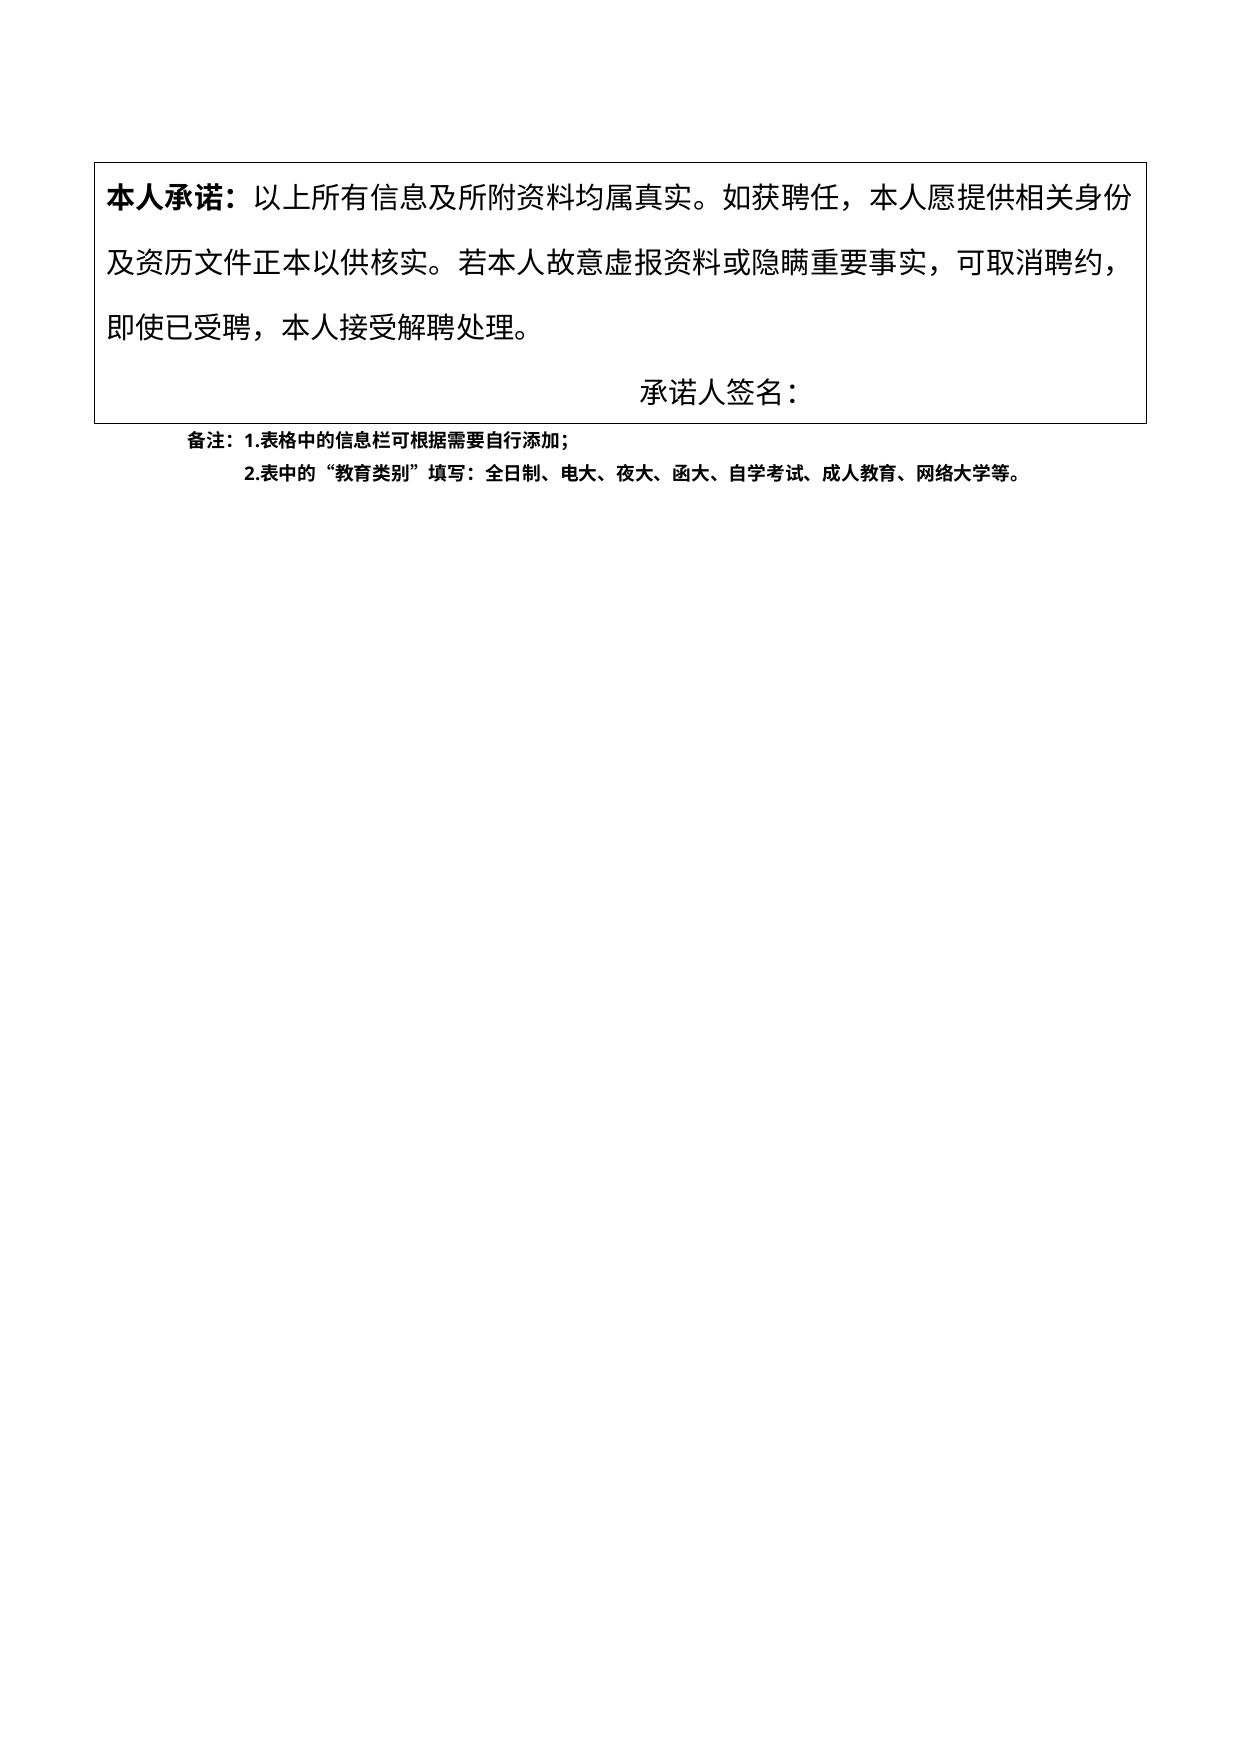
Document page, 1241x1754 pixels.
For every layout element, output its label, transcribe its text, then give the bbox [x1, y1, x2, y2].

table_cell 本人承诺：以上所有信息及所附资料均属真实。如获聘任，本人愿提供相关身份及资历文件正本以供核实。若本人故意虚报资料或隐瞒重要事实，可取消聘约，即使已受聘，本人接受解聘处理。 承诺人签名： [95, 163, 1146, 423]
list 2.表中的“教育类别”填写：全日制、电大、夜大、函大、自学考试、成人教育、网络大学等。 [187, 456, 1053, 488]
text 备注：1.表格中的信息栏可根据需要自行添加； [187, 424, 1053, 456]
